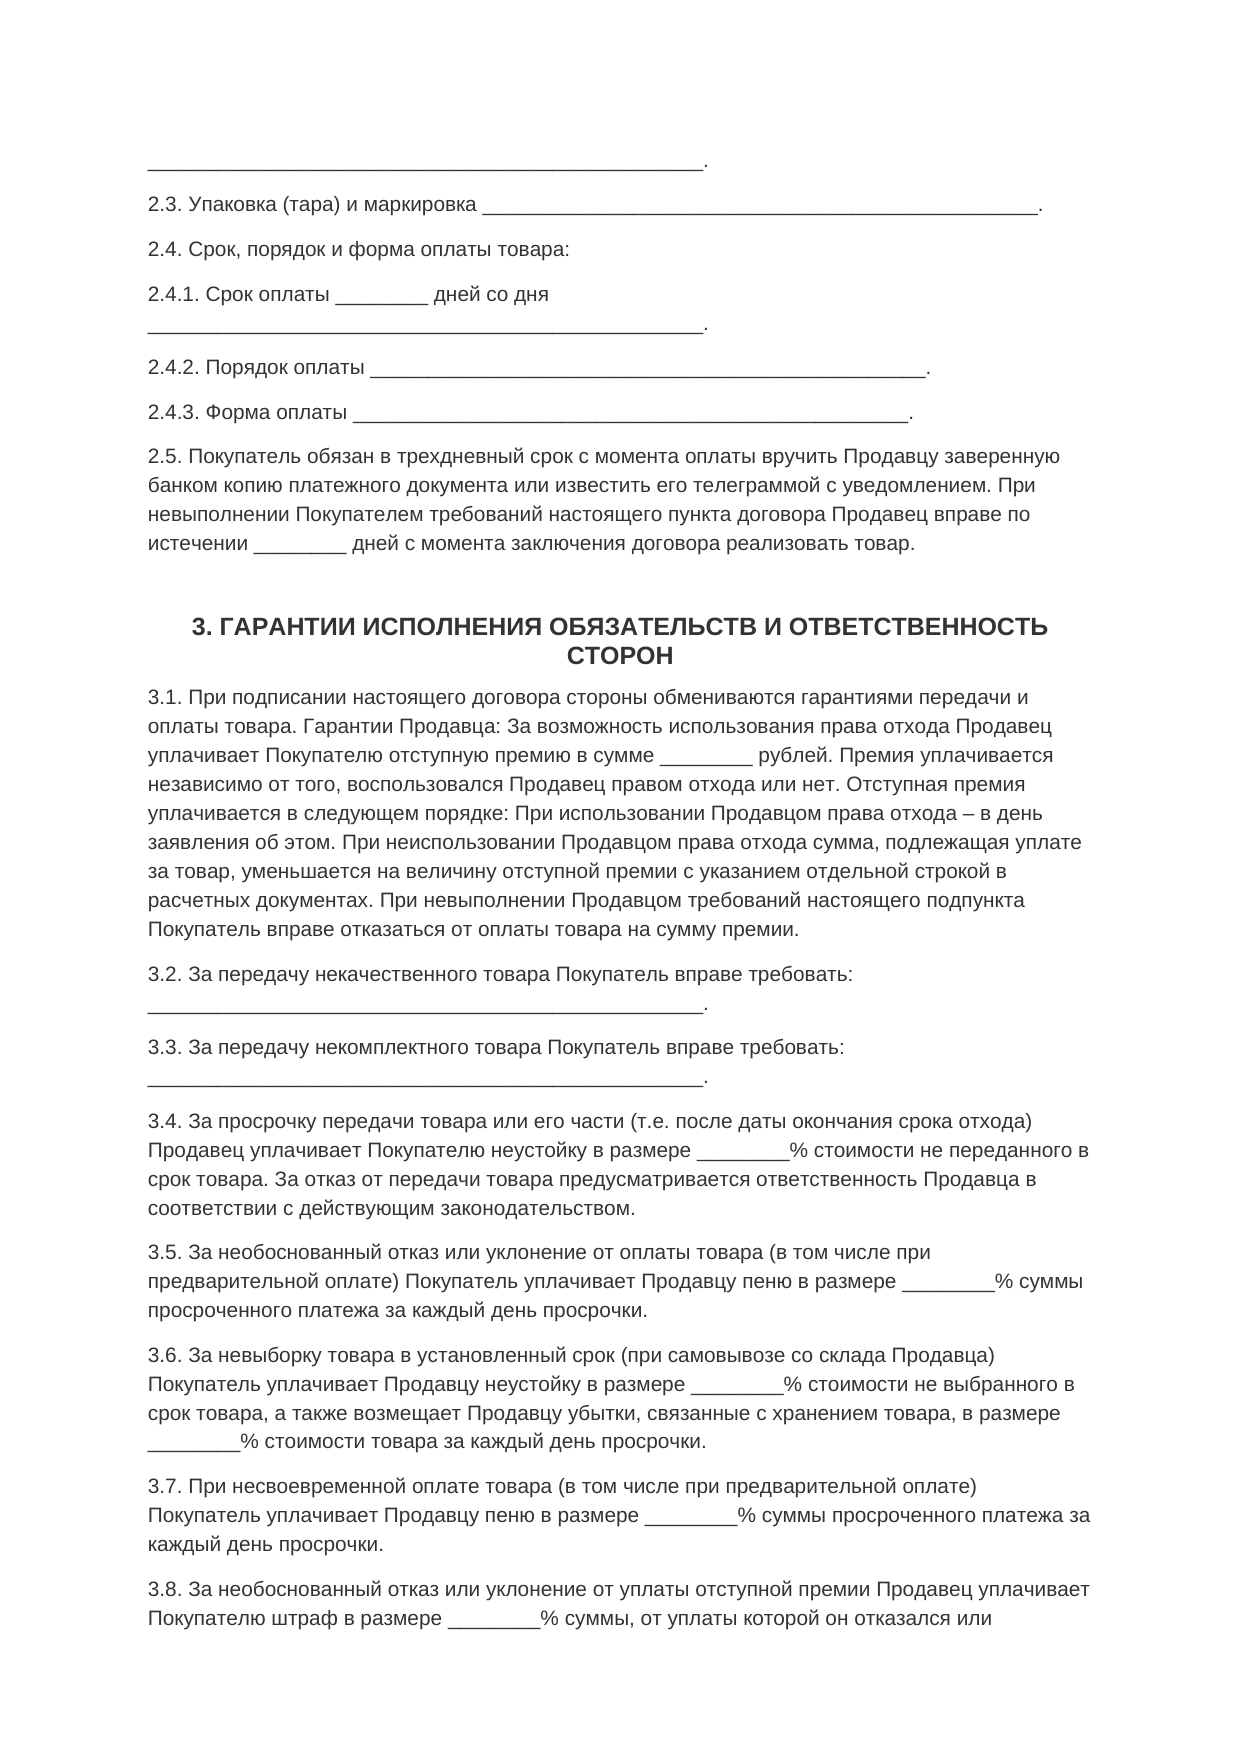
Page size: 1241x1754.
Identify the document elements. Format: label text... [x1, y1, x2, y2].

text 2.4.2. Порядок оплаты ________________________________________________. [148, 355, 1092, 379]
text 2.3. Упаковка (тара) и маркировка ________________________________________________. [148, 192, 1092, 216]
text 2.4.1. Срок оплаты ________ дней со дня ________________________________________________. [148, 281, 1092, 334]
text 3. ГАРАНТИИ ИСПОЛНЕНИЯ ОБЯЗАТЕЛЬСТВ И ОТВЕТСТВЕННОСТЬ СТОРОН [148, 612, 1092, 669]
text 2.4.3. Форма оплаты ________________________________________________. [148, 399, 1092, 423]
text 3.1. При подписании настоящего договора стороны обмениваются гарантиями передачи и оплаты товара. Гарантии Продавца: За возможность использования права отхода Продавец уплачивает Покупателю отступную премию в сумме ________ рублей. Премия уплачивается независимо от того, воспользовался Продавец правом отхода или нет. Отступная премия уплачивается в следующем порядке: При использовании Продавцом права отхода – в день заявления об этом. При неиспользовании Продавцом права отхода сумма, подлежащая уплате за товар, уменьшается на величину отступной премии с указанием отдельной строкой в расчетных документах. При невыполнении Продавцом требований настоящего подпункта Покупатель вправе отказаться от оплаты товара на сумму премии. [148, 685, 1092, 941]
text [148, 1576, 1092, 1629]
text 3.6. За невыборку товара в установленный срок (при самовывозе со склада Продавца) Покупатель уплачивает Продавцу неустойку в размере ________% стоимости не выбранного в срок товара, а также возмещает Продавцу убытки, связанные с хранением товара, в размере ________% стоимости товара за каждый день просрочки. [148, 1342, 1092, 1453]
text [148, 148, 1092, 172]
text 2.4. Срок, порядок и форма оплаты товара: [148, 237, 1092, 261]
text 3.2. За передачу некачественного товара Покупатель вправе требовать: ________________________________________________. [148, 961, 1092, 1014]
text 3.3. За передачу некомплектного товара Покупатель вправе требовать: ________________________________________________. [148, 1035, 1092, 1088]
text 3.5. За необоснованный отказ или уклонение от оплаты товара (в том числе при предварительной оплате) Покупатель уплачивает Продавцу пеню в размере ________% суммы просроченного платежа за каждый день просрочки. [148, 1240, 1092, 1322]
text 2.5. Покупатель обязан в трехдневный срок с момента оплаты вручить Продавцу заверенную банком копию платежного документа или известить его телеграммой с уведомлением. При невыполнении Покупателем требований настоящего пункта договора Продавец вправе по истечении ________ дней с момента заключения договора реализовать товар. [148, 444, 1092, 555]
text 3.4. За просрочку передачи товара или его части (т.е. после даты окончания срока отхода) Продавец уплачивает Покупателю неустойку в размере ________% стоимости не переданного в срок товара. За отказ от передачи товара предусматривается ответственность Продавца в соответствии с действующим законодательством. [148, 1108, 1092, 1219]
text 3.7. При несвоевременной оплате товара (в том числе при предварительной оплате) Покупатель уплачивает Продавцу пеню в размере ________% суммы просроченного платежа за каждый день просрочки. [148, 1474, 1092, 1556]
